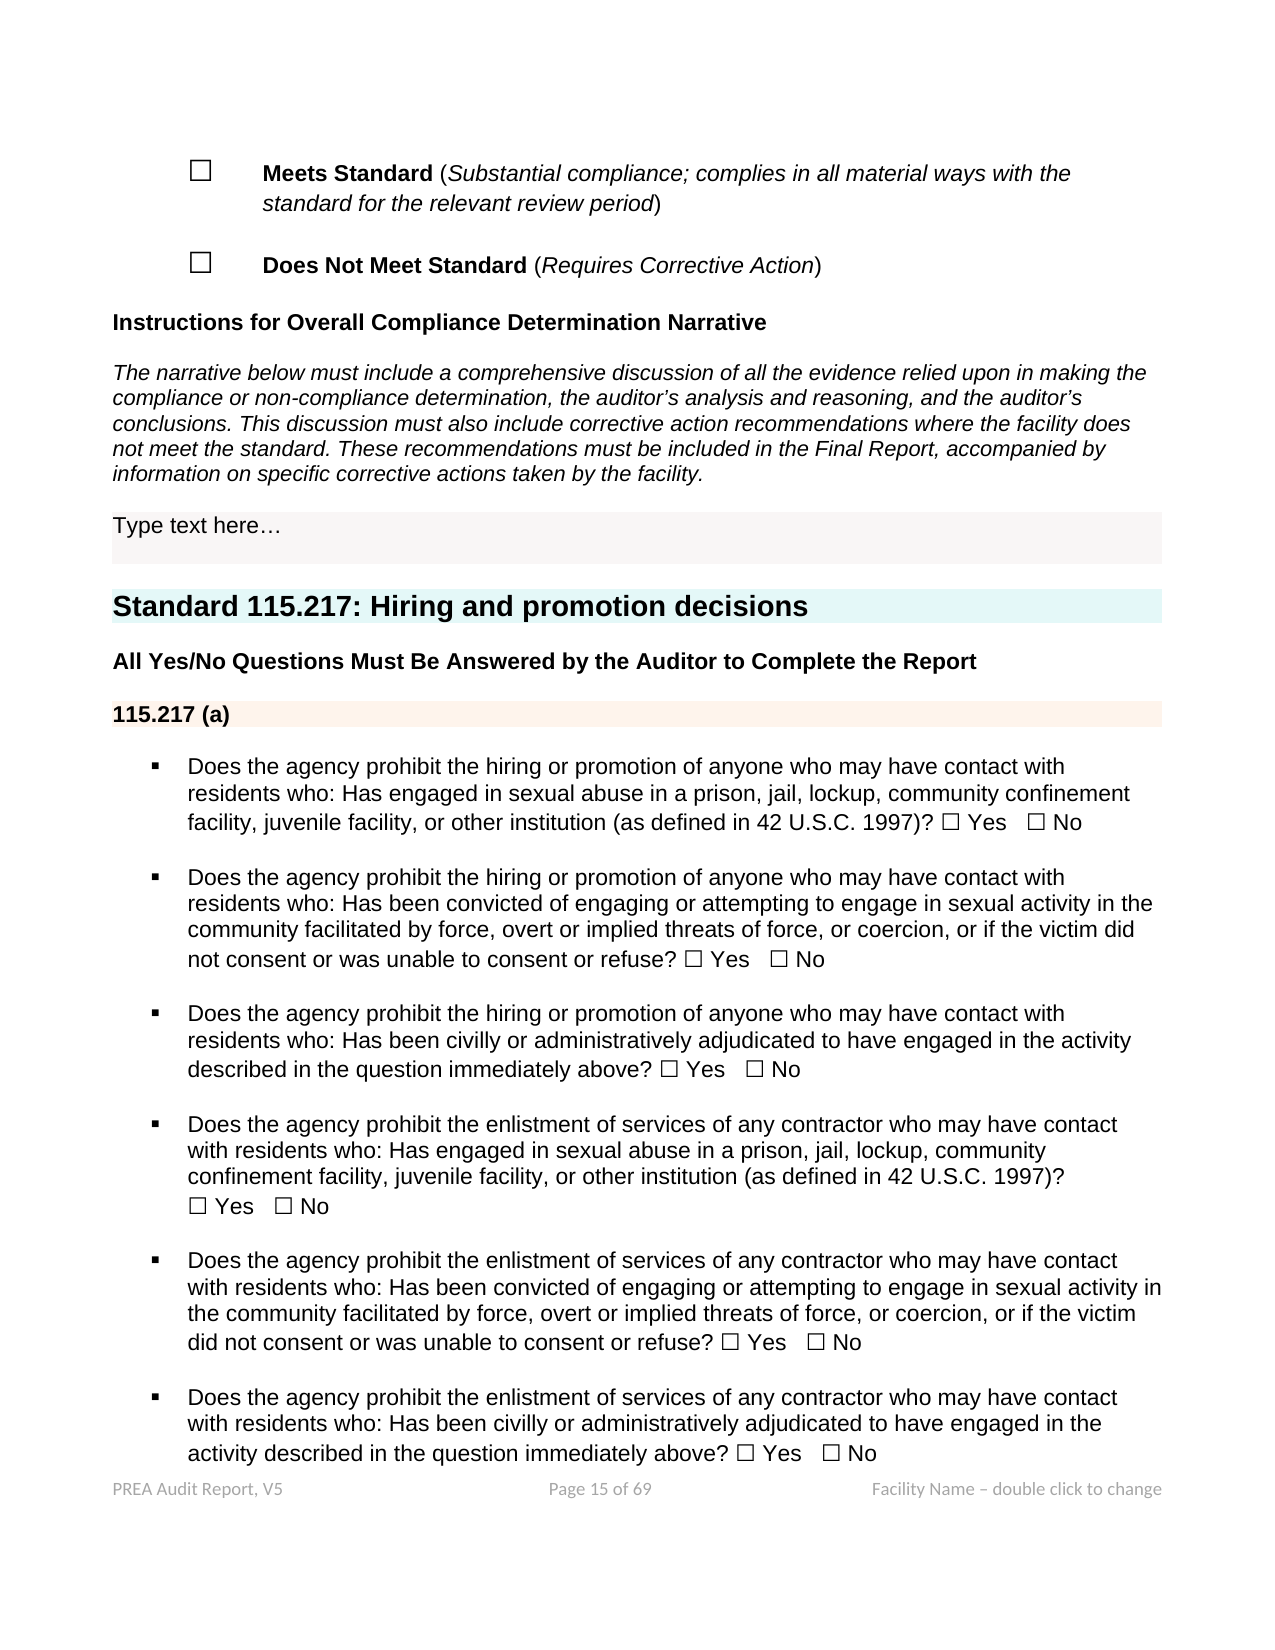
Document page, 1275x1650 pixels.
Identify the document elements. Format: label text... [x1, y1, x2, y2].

text All Yes/No Questions Must Be Answered by the Auditor to Complete the Report [112, 648, 1162, 674]
list Does the agency prohibit the hiring or promotion of anyone who may have contact with residents who: Has engaged in sexual abuse in a prison, jail, lockup, community confinement facility, juvenile facility, or other institution (as defined in 42 U.S.C. 1997)? Yes No [150, 753, 1162, 837]
text 115.217 (a) [112, 701, 1162, 727]
text The narrative below must include a comprehensive discussion of all the evidence relied upon in making the compliance or non-compliance determination, the auditor’s analysis and reasoning, and the auditor’s conclusions. This discussion must also include corrective action recommendations where the facility does not meet the standard. These recommendations must be included in the Final Report, accompanied by information on specific corrective actions taken by the facility. [112, 360, 1162, 486]
list Does the agency prohibit the enlistment of services of any contractor who may have contact with residents who: Has been convicted of engaging or attempting to engage in sexual activity in the community facilitated by force, overt or implied threats of force, or coercion, or if the victim did not consent or was unable to consent or refuse? Yes No [150, 1247, 1162, 1358]
text Meets Standard (Substantial compliance; complies in all material ways with the standard for the relevant review period) [187, 150, 1162, 216]
list Does the agency prohibit the enlistment of services of any contractor who may have contact with residents who: Has been civilly or administratively adjudicated to have engaged in the activity described in the question immediately above? Yes No [150, 1384, 1162, 1468]
text Standard 115.217: Hiring and promotion decisions [112, 589, 1162, 623]
list Does the agency prohibit the hiring or promotion of anyone who may have contact with residents who: Has been convicted of engaging or attempting to engage in sexual activity in the community facilitated by force, overt or implied threats of force, or coercion, or if the victim did not consent or was unable to consent or refuse? Yes No [150, 864, 1162, 974]
list Does the agency prohibit the enlistment of services of any contractor who may have contact with residents who: Has engaged in sexual abuse in a prison, jail, lockup, community confinement facility, juvenile facility, or other institution (as defined in 42 U.S.C. 1997)? Yes No [150, 1111, 1162, 1221]
text Does Not Meet Standard (Requires Corrective Action) [187, 242, 1162, 282]
text Type text here… [112, 512, 1162, 539]
list Does the agency prohibit the hiring or promotion of anyone who may have contact with residents who: Has been civilly or administratively adjudicated to have engaged in the activity described in the question immediately above? Yes No [150, 1000, 1162, 1084]
text Instructions for Overall Compliance Determination Narrative [112, 308, 1162, 335]
